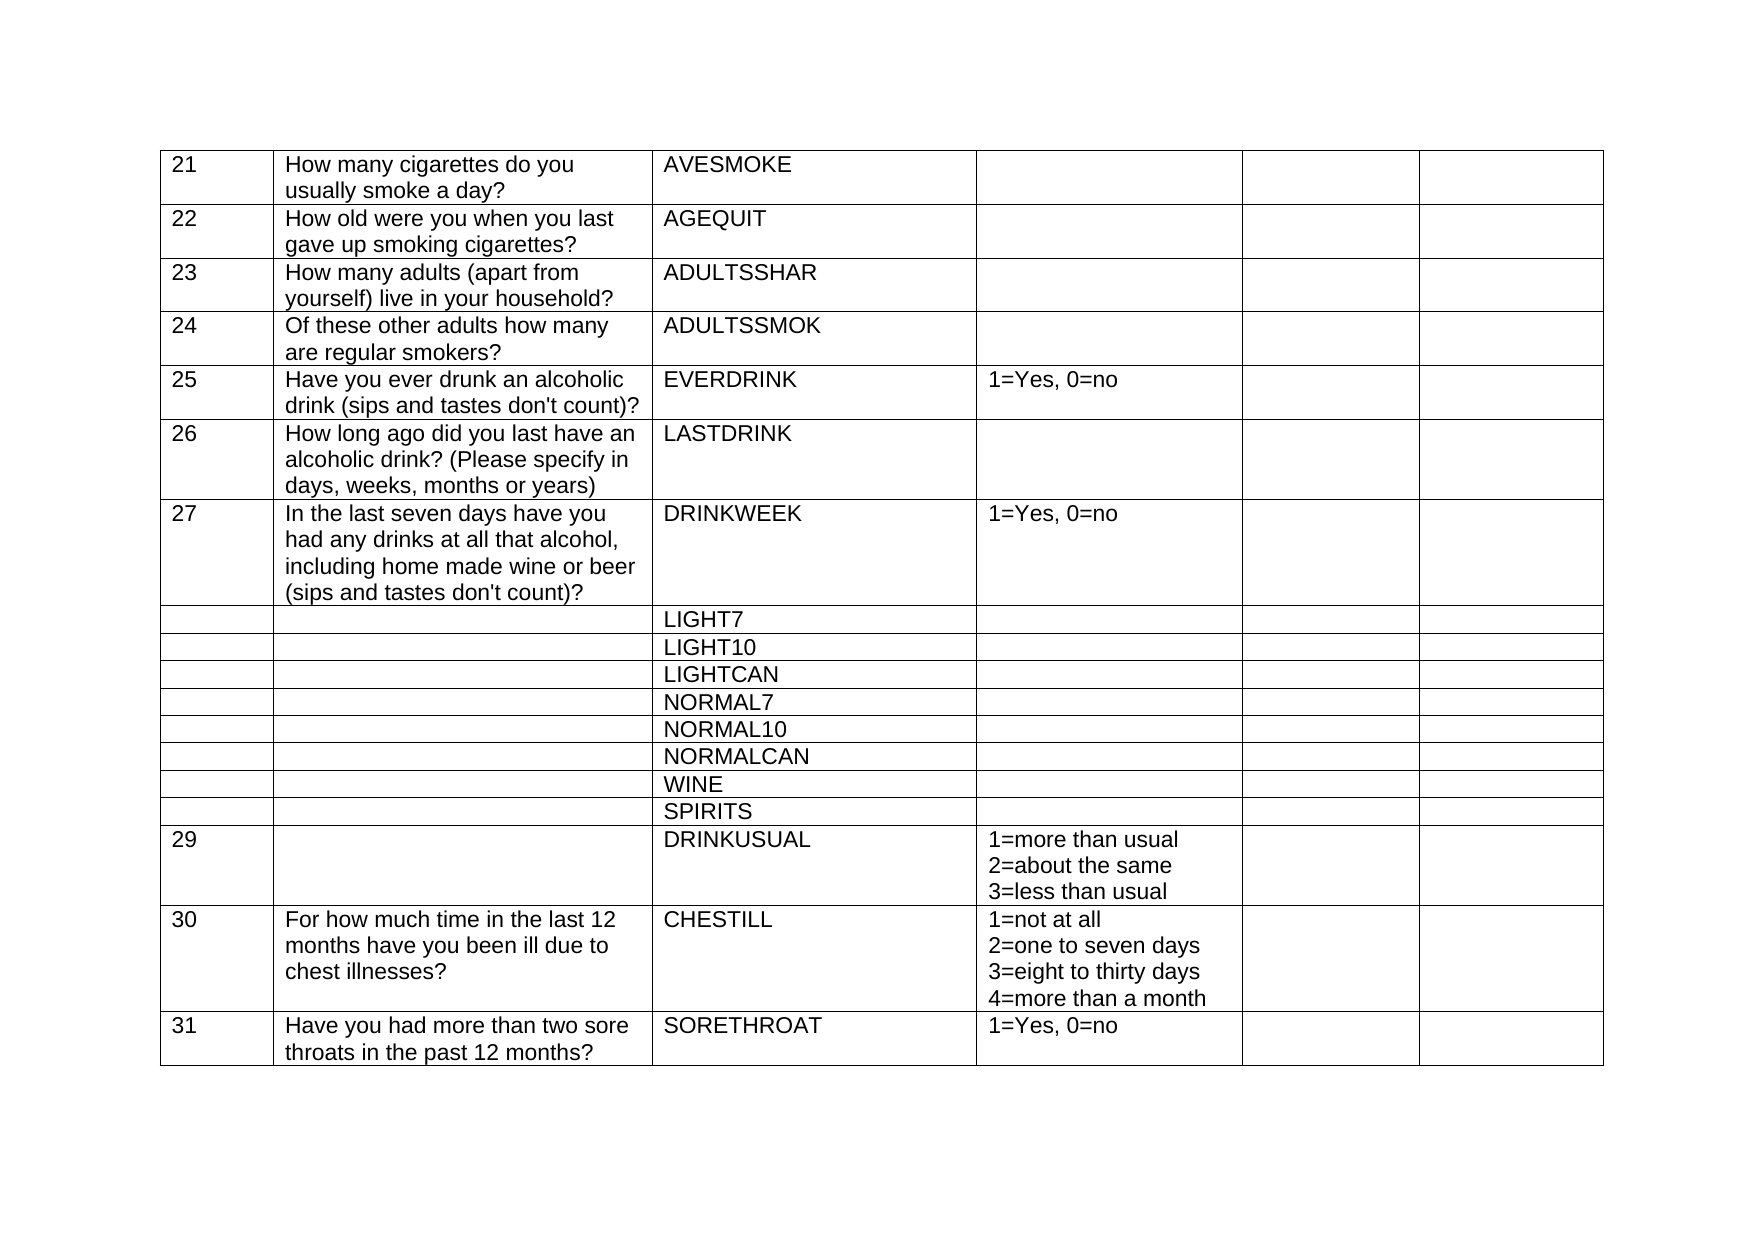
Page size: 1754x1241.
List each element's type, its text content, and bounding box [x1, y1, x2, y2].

table_cell [1420, 312, 1603, 365]
table_cell [1243, 151, 1419, 204]
table_cell 1=more than usual 2=about the same 3=less than usual [977, 826, 1242, 904]
table_cell [1243, 798, 1419, 824]
table_cell How many adults (apart from yourself) live in your household? [274, 259, 652, 311]
table_cell DRINKWEEK [653, 500, 976, 605]
table_cell [274, 826, 652, 904]
table_cell [1243, 500, 1419, 605]
table_cell [274, 634, 652, 660]
table_cell [1243, 826, 1419, 904]
table_cell In the last seven days have you had any drinks at all that alcohol, including home made wine or beer (sips and tastes don't count)? [274, 500, 652, 605]
table_cell [1420, 500, 1603, 605]
table_cell [161, 634, 273, 660]
table_cell [1420, 1012, 1603, 1065]
table_cell [1243, 1012, 1419, 1065]
table_cell WINE [653, 771, 976, 797]
table_cell 23 [161, 259, 273, 311]
table_cell [1243, 606, 1419, 633]
table_cell [977, 743, 1242, 770]
table_cell [1420, 661, 1603, 687]
table_cell [1420, 716, 1603, 742]
table_cell [161, 771, 273, 797]
table_cell [161, 661, 273, 687]
table_cell [1420, 366, 1603, 419]
table_cell [274, 689, 652, 715]
table_cell [977, 661, 1242, 687]
table_cell How long ago did you last have an alcoholic drink? (Please specify in days, weeks, months or years) [274, 420, 652, 499]
table_cell [1420, 634, 1603, 660]
table_cell [274, 743, 652, 770]
table_cell 1=Yes, 0=no [977, 366, 1242, 419]
table_cell LIGHT7 [653, 606, 976, 633]
table_cell [1243, 716, 1419, 742]
table_cell [977, 771, 1242, 797]
table_cell [977, 420, 1242, 499]
table_cell [977, 606, 1242, 633]
table_cell NORMALCAN [653, 743, 976, 770]
table_cell EVERDRINK [653, 366, 976, 419]
table_cell [977, 312, 1242, 365]
table_cell DRINKUSUAL [653, 826, 976, 904]
table_cell NORMAL10 [653, 716, 976, 742]
table_cell Of these other adults how many are regular smokers? [274, 312, 652, 365]
table_cell 1=Yes, 0=no [977, 1012, 1242, 1065]
table_cell 31 [161, 1012, 273, 1065]
table_cell 1=not at all 2=one to seven days 3=eight to thirty days 4=more than a month [977, 906, 1242, 1011]
table_cell [274, 606, 652, 633]
table_cell [161, 689, 273, 715]
table_cell [1243, 259, 1419, 311]
table_cell [1420, 689, 1603, 715]
table_cell For how much time in the last 12 months have you been ill due to chest illnesses? [274, 906, 652, 1011]
table_cell ADULTSSMOK [653, 312, 976, 365]
table_cell 25 [161, 366, 273, 419]
table_cell [1420, 798, 1603, 824]
table_cell 27 [161, 500, 273, 605]
table_cell [1420, 606, 1603, 633]
table_cell ADULTSSHAR [653, 259, 976, 311]
table_cell [1420, 743, 1603, 770]
table_cell [977, 205, 1242, 257]
table_cell [1243, 743, 1419, 770]
table_cell LIGHTCAN [653, 661, 976, 687]
table_cell 29 [161, 826, 273, 904]
table_cell SORETHROAT [653, 1012, 976, 1065]
table_cell [161, 716, 273, 742]
table_cell [1420, 771, 1603, 797]
table_cell [977, 259, 1242, 311]
table_cell [977, 716, 1242, 742]
table_cell [1420, 906, 1603, 1011]
table_cell [1243, 771, 1419, 797]
table_cell [1420, 259, 1603, 311]
table_cell 30 [161, 906, 273, 1011]
table_cell [1420, 205, 1603, 257]
table_cell [1243, 366, 1419, 419]
table_cell NORMAL7 [653, 689, 976, 715]
table_cell Have you ever drunk an alcoholic drink (sips and tastes don't count)? [274, 366, 652, 419]
table_cell 24 [161, 312, 273, 365]
table_cell [274, 716, 652, 742]
table_cell [1243, 634, 1419, 660]
table_cell [1243, 689, 1419, 715]
table_cell [1243, 420, 1419, 499]
table_cell Have you had more than two sore throats in the past 12 months? [274, 1012, 652, 1065]
table_cell How old were you when you last gave up smoking cigarettes? [274, 205, 652, 257]
table_cell [274, 798, 652, 824]
table_cell [977, 634, 1242, 660]
table_cell [1243, 906, 1419, 1011]
table_cell 22 [161, 205, 273, 257]
table_cell 26 [161, 420, 273, 499]
table_cell SPIRITS [653, 798, 976, 824]
table_cell [1243, 205, 1419, 257]
table_cell [1420, 151, 1603, 204]
table_cell [977, 151, 1242, 204]
table_cell LASTDRINK [653, 420, 976, 499]
table_cell [1243, 661, 1419, 687]
table_cell [274, 661, 652, 687]
table_cell AGEQUIT [653, 205, 976, 257]
table_cell 1=Yes, 0=no [977, 500, 1242, 605]
table_cell [161, 606, 273, 633]
table_cell [1420, 826, 1603, 904]
table_cell [1243, 312, 1419, 365]
table_cell LIGHT10 [653, 634, 976, 660]
table_cell CHESTILL [653, 906, 976, 1011]
table_cell [1420, 420, 1603, 499]
table_cell [161, 743, 273, 770]
table_cell [977, 798, 1242, 824]
table_cell How many cigarettes do you usually smoke a day? [274, 151, 652, 204]
table_cell [977, 689, 1242, 715]
table_cell AVESMOKE [653, 151, 976, 204]
table_cell 21 [161, 151, 273, 204]
table_cell [161, 798, 273, 824]
table_cell [274, 771, 652, 797]
